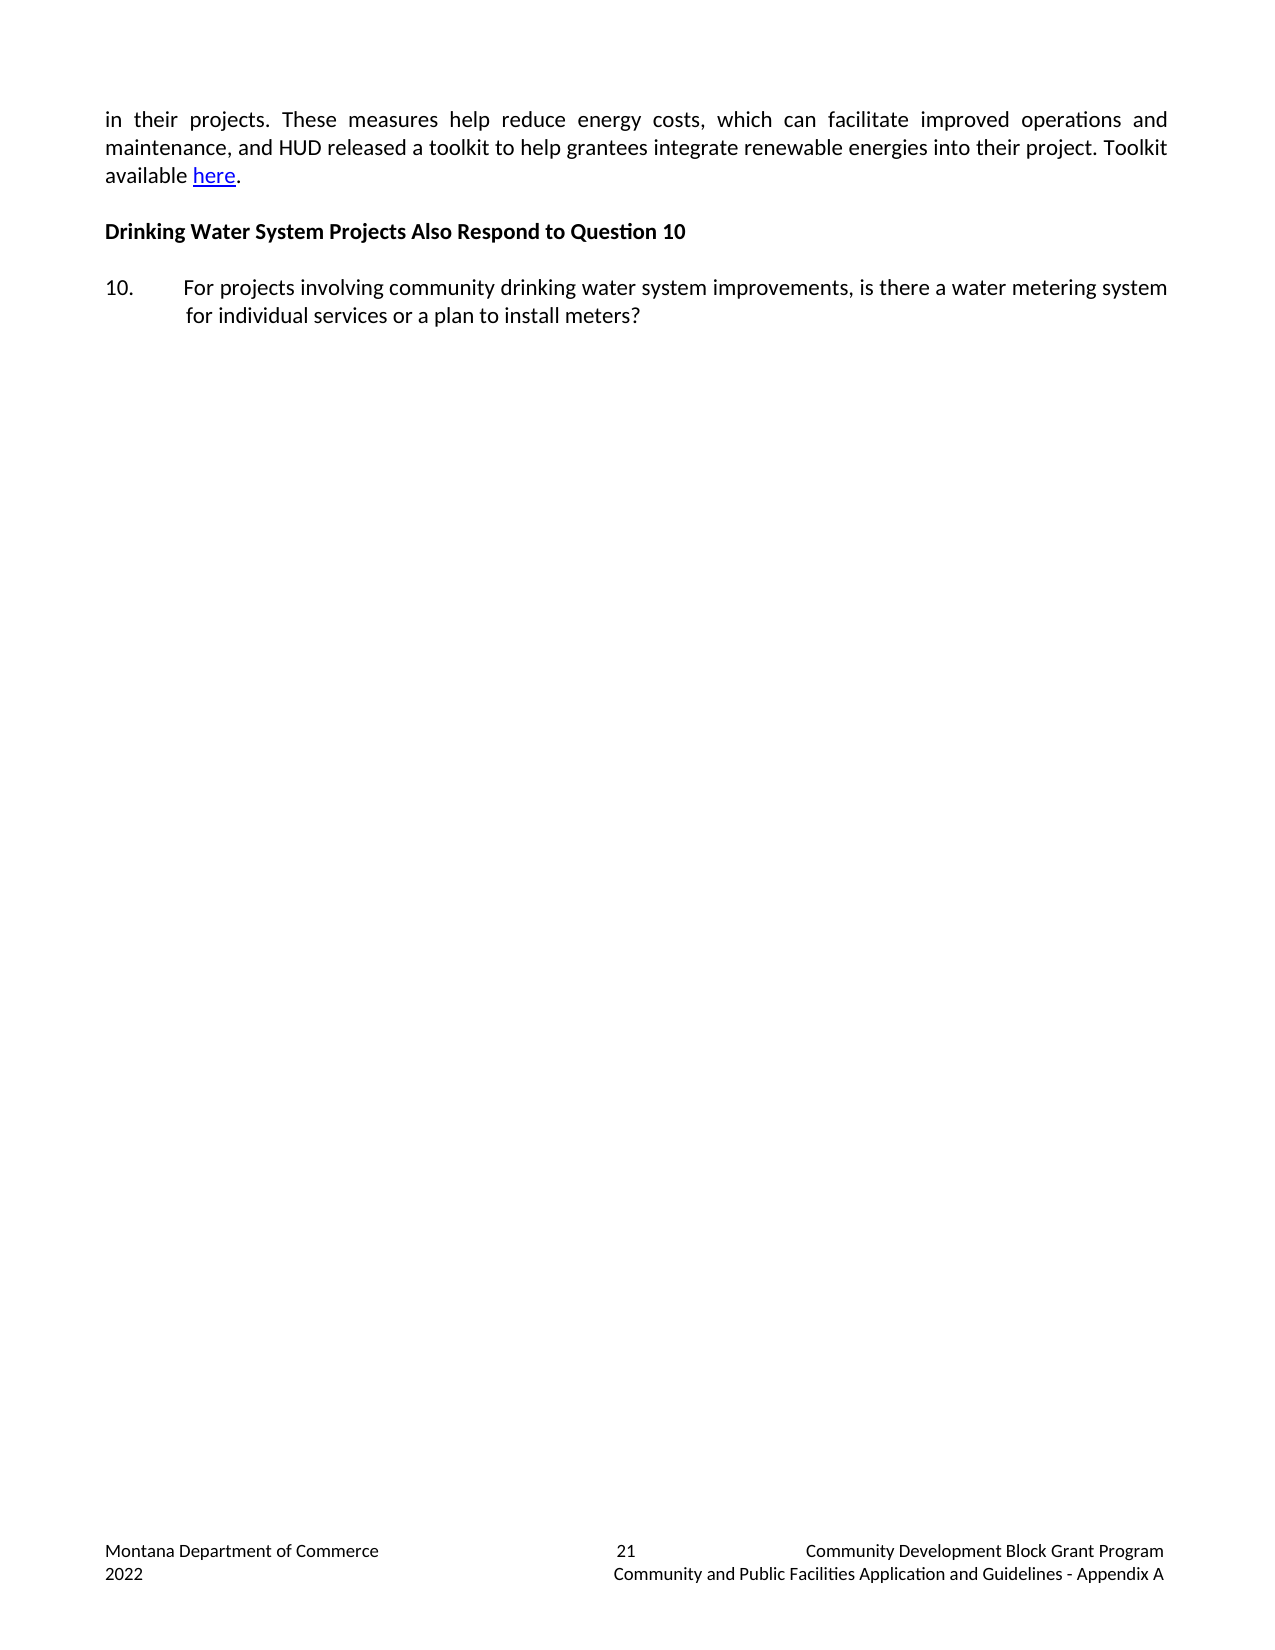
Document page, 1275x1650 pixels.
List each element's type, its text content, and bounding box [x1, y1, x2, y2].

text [105, 105, 1170, 189]
list For projects involving community drinking water system improvements, is there a water metering system for individual services or a plan to install meters? [105, 273, 1170, 329]
text Drinking Water System Projects Also Respond to Question 10 [105, 217, 1170, 245]
